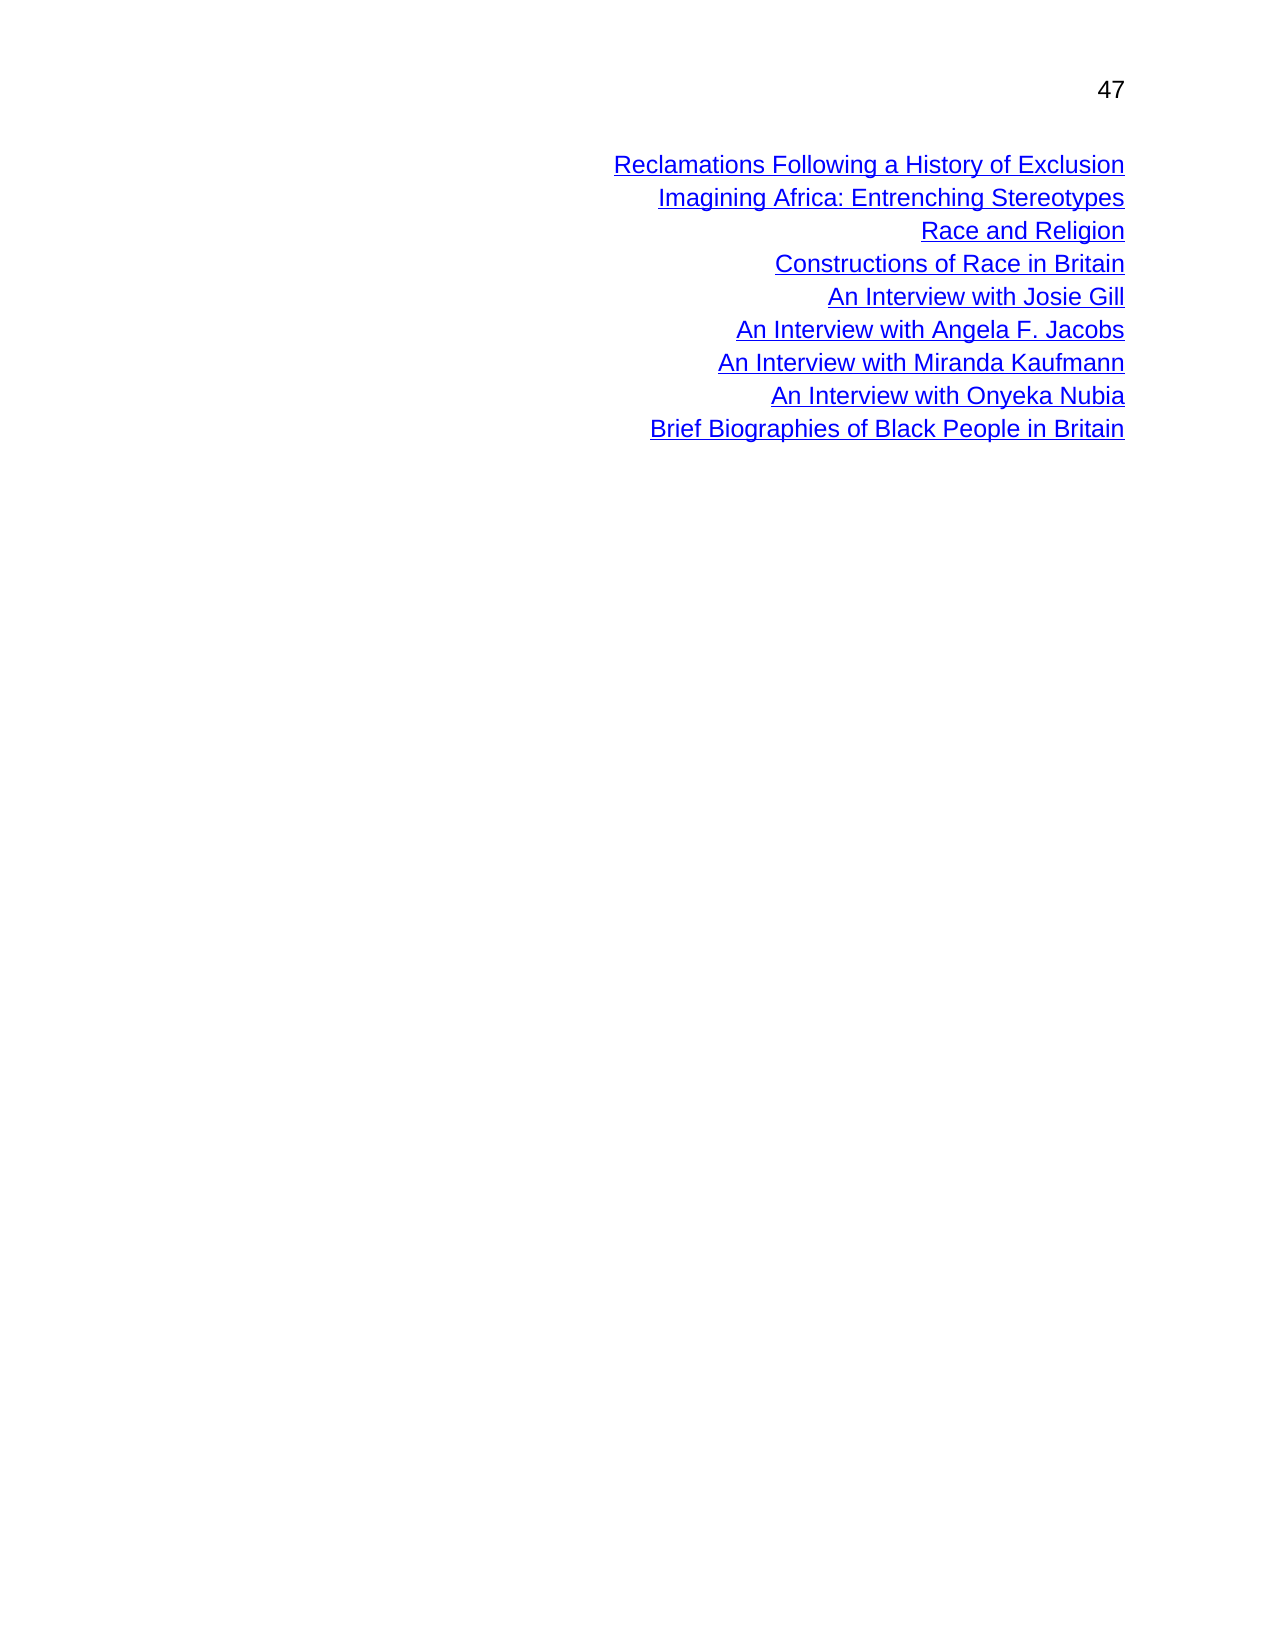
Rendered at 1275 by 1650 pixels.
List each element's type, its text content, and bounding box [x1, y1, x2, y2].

text Imagining Africa: Entrenching Stereotypes [150, 183, 1125, 212]
text Race and Religion [150, 216, 1125, 245]
text Constructions of Race in Britain [150, 249, 1125, 278]
text Reclamations Following a History of Exclusion [150, 150, 1125, 179]
text An Interview with Miranda Kaufmann [150, 348, 1125, 377]
text An Interview with Angela F. Jacobs [150, 315, 1125, 344]
text An Interview with Josie Gill [150, 282, 1125, 311]
text Brief Biographies of Black People in Britain [150, 414, 1125, 443]
text An Interview with Onyeka Nubia [150, 381, 1125, 410]
